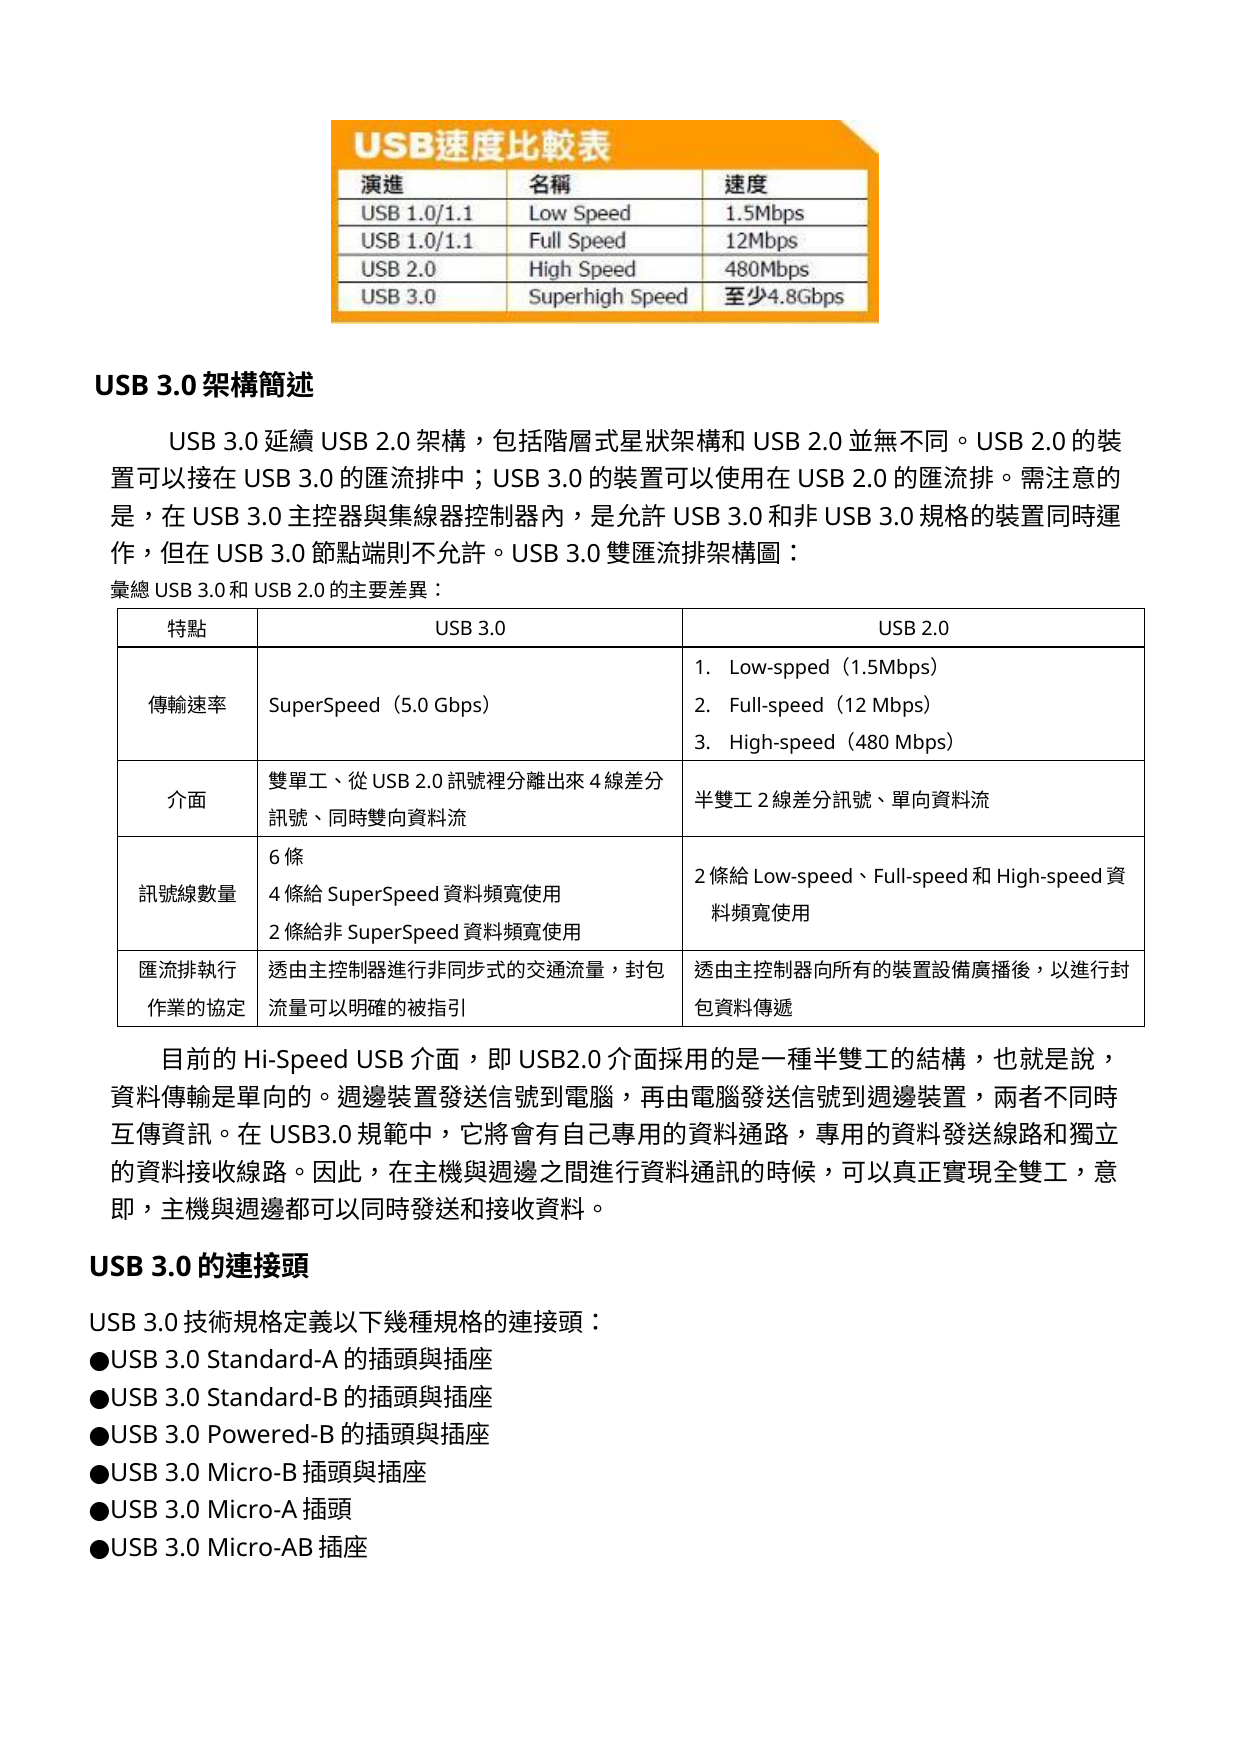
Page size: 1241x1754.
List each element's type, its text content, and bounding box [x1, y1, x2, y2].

table_cell 透由主控制器向所有的裝置設備廣播後，以進行封包資料傳遞 [683, 951, 1144, 1026]
text USB 3.0架構簡述 [88, 345, 1122, 420]
text USB 3.0延續USB 2.0架構，包括階層式星狀架構和USB 2.0並無不同。USB 2.0的裝置可以接在USB 3.0的匯流排中；USB 3.0的裝置可以使用在USB 2.0的匯流排。需注意的是，在USB 3.0主控器與集線器控制器內，是允許USB 3.0和非USB 3.0規格的裝置同時運作，但在USB 3.0節點端則不允許。USB 3.0雙匯流排架構圖： 彙總USB 3.0和 USB 2.0的主要差異： [111, 420, 1122, 608]
text 目前的Hi-Speed USB介面，即USB2.0介面採用的是一種半雙工的結構，也就是說，資料傳輸是單向的。週邊裝置發送信號到電腦，再由電腦發送信號到週邊裝置，兩者不同時互傳資訊。在USB3.0規範中，它將會有自己專用的資料通路，專用的資料發送線路和獨立的資料接收線路。因此，在主機與週邊之間進行資料通訊的時候，可以真正實現全雙工，意即，主機與週邊都可以同時發送和接收資料。 [111, 1039, 1122, 1227]
table_cell 6條 4條給SuperSpeed資料頻寬使用 2條給非SuperSpeed資料頻寬使用 [258, 837, 682, 949]
text USB 3.0的連接頭 [88, 1227, 1122, 1302]
table_cell 訊號線數量 [118, 837, 257, 949]
picture [331, 120, 879, 324]
text ●USB 3.0 Micro-AB插座 [88, 1527, 1122, 1564]
table_cell 透由主控制器進行非同步式的交通流量，封包流量可以明確的被指引 [258, 951, 682, 1026]
table_cell 2條給Low-speed、Full-speed和High-speed資料頻寬使用 [683, 837, 1144, 949]
text ●USB 3.0 Standard-B的插頭與插座 [88, 1377, 1122, 1414]
text ●USB 3.0 Standard-A的插頭與插座 [88, 1339, 1122, 1377]
table_header 特點 [118, 609, 257, 646]
text ●USB 3.0 Micro-A插頭 [88, 1489, 1122, 1527]
text ●USB 3.0 Powered-B的插頭與插座 [88, 1414, 1122, 1452]
table_header USB 2.0 [683, 609, 1144, 646]
text ●USB 3.0 Micro-B插頭與插座 [88, 1452, 1122, 1489]
table_cell 傳輸速率 [118, 648, 257, 760]
table_cell 介面 [118, 761, 257, 836]
table_cell 1. Low-spped（1.5Mbps） 2. Full-speed（12 Mbps） 3. High-speed（480 Mbps） [683, 648, 1144, 760]
table_header USB 3.0 [258, 609, 682, 646]
table_cell 匯流排執行作業的協定 [118, 951, 257, 1026]
table_cell 半雙工2線差分訊號、單向資料流 [683, 761, 1144, 836]
text USB 3.0技術規格定義以下幾種規格的連接頭： [88, 1302, 1122, 1339]
table_cell SuperSpeed（5.0 Gbps） [258, 648, 682, 760]
table_cell 雙單工、從USB 2.0訊號裡分離出來4線差分訊號、同時雙向資料流 [258, 761, 682, 836]
